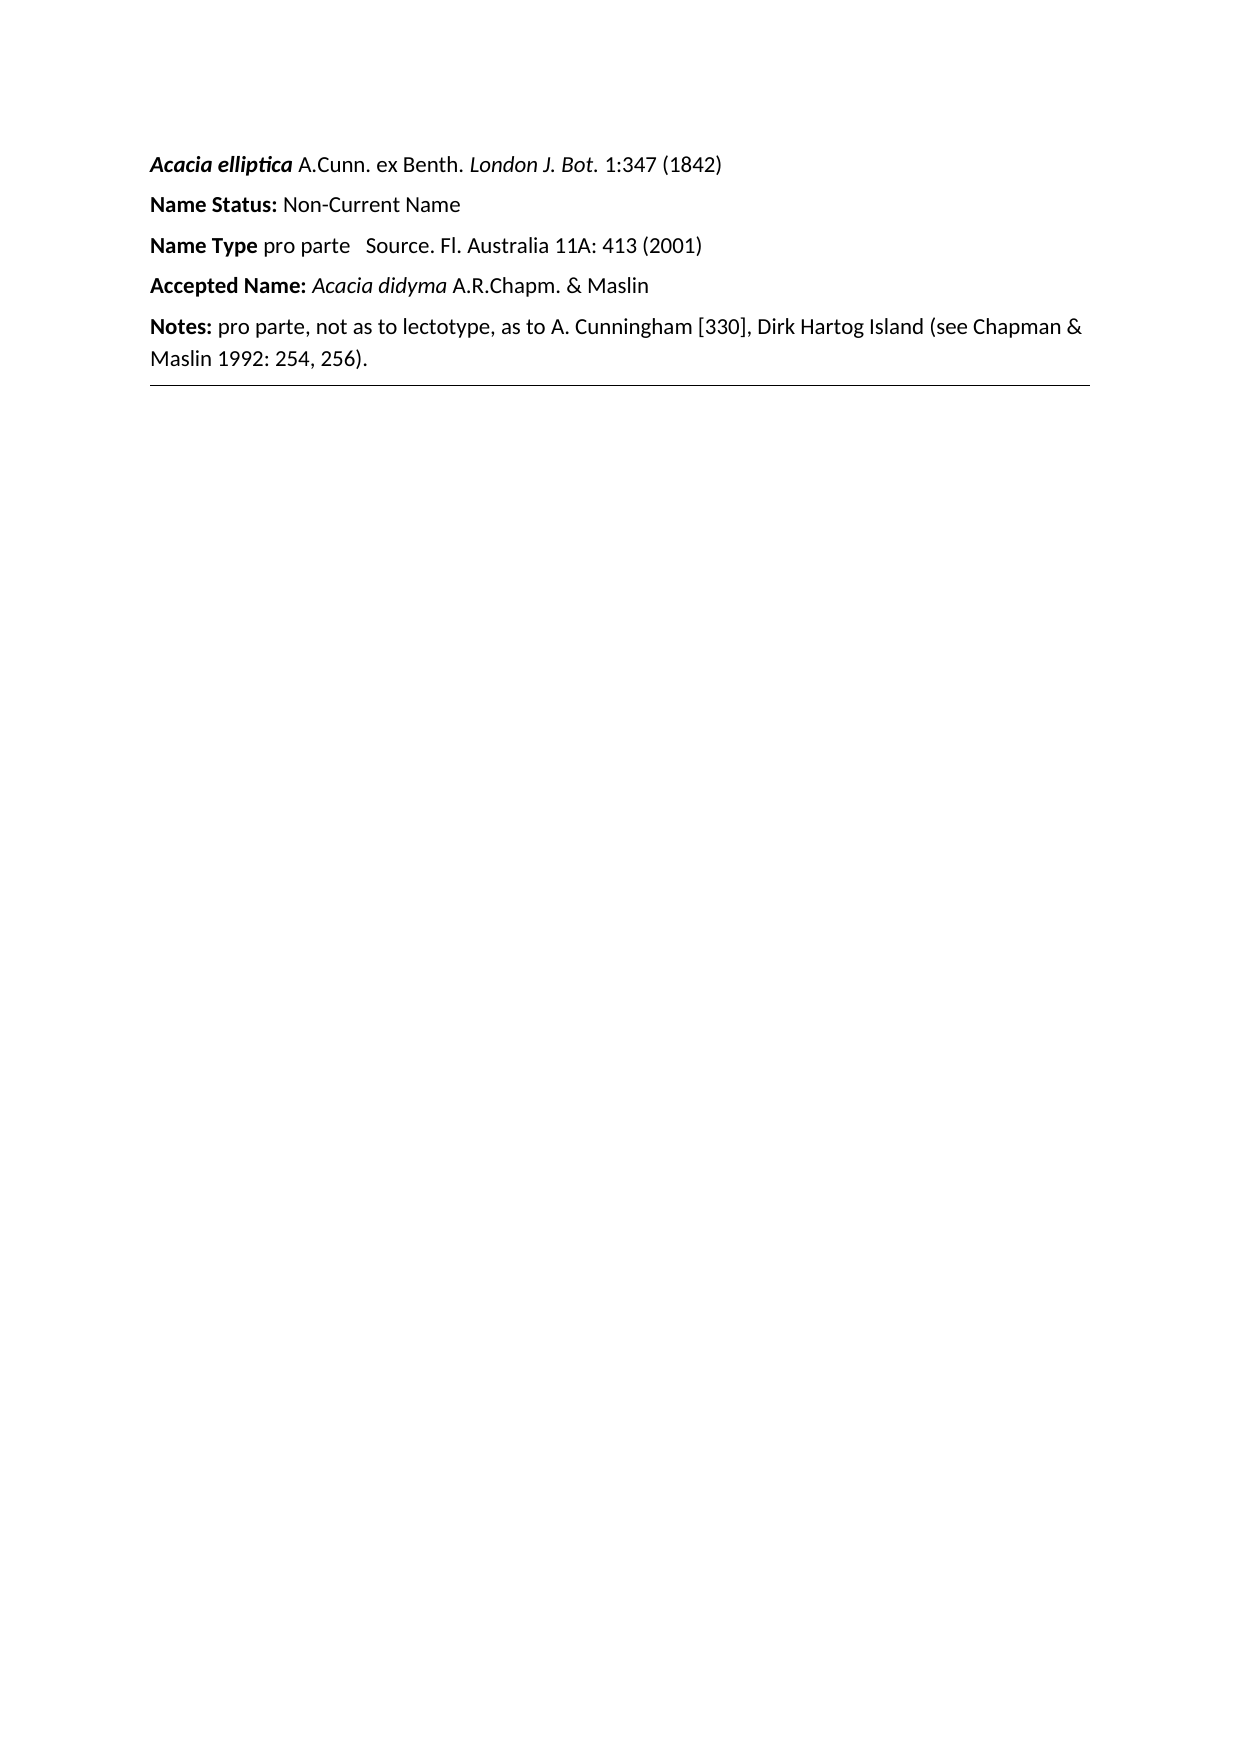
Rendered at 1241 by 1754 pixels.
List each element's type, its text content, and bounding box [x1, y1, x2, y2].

text Name Status: Non-Current Name [150, 191, 1090, 218]
text Notes: pro parte, not as to lectotype, as to A. Cunningham [330], Dirk Hartog Island (see Chapman & Maslin 1992: 254, 256). [150, 312, 1090, 372]
text Name Type pro parte Source. Fl. Australia 11A: 413 (2001) [150, 231, 1090, 259]
text Accepted Name: Acacia didyma A.R.Chapm. & Maslin [150, 272, 1090, 299]
text Acacia elliptica A.Cunn. ex Benth. London J. Bot. 1:347 (1842) [150, 150, 1090, 178]
